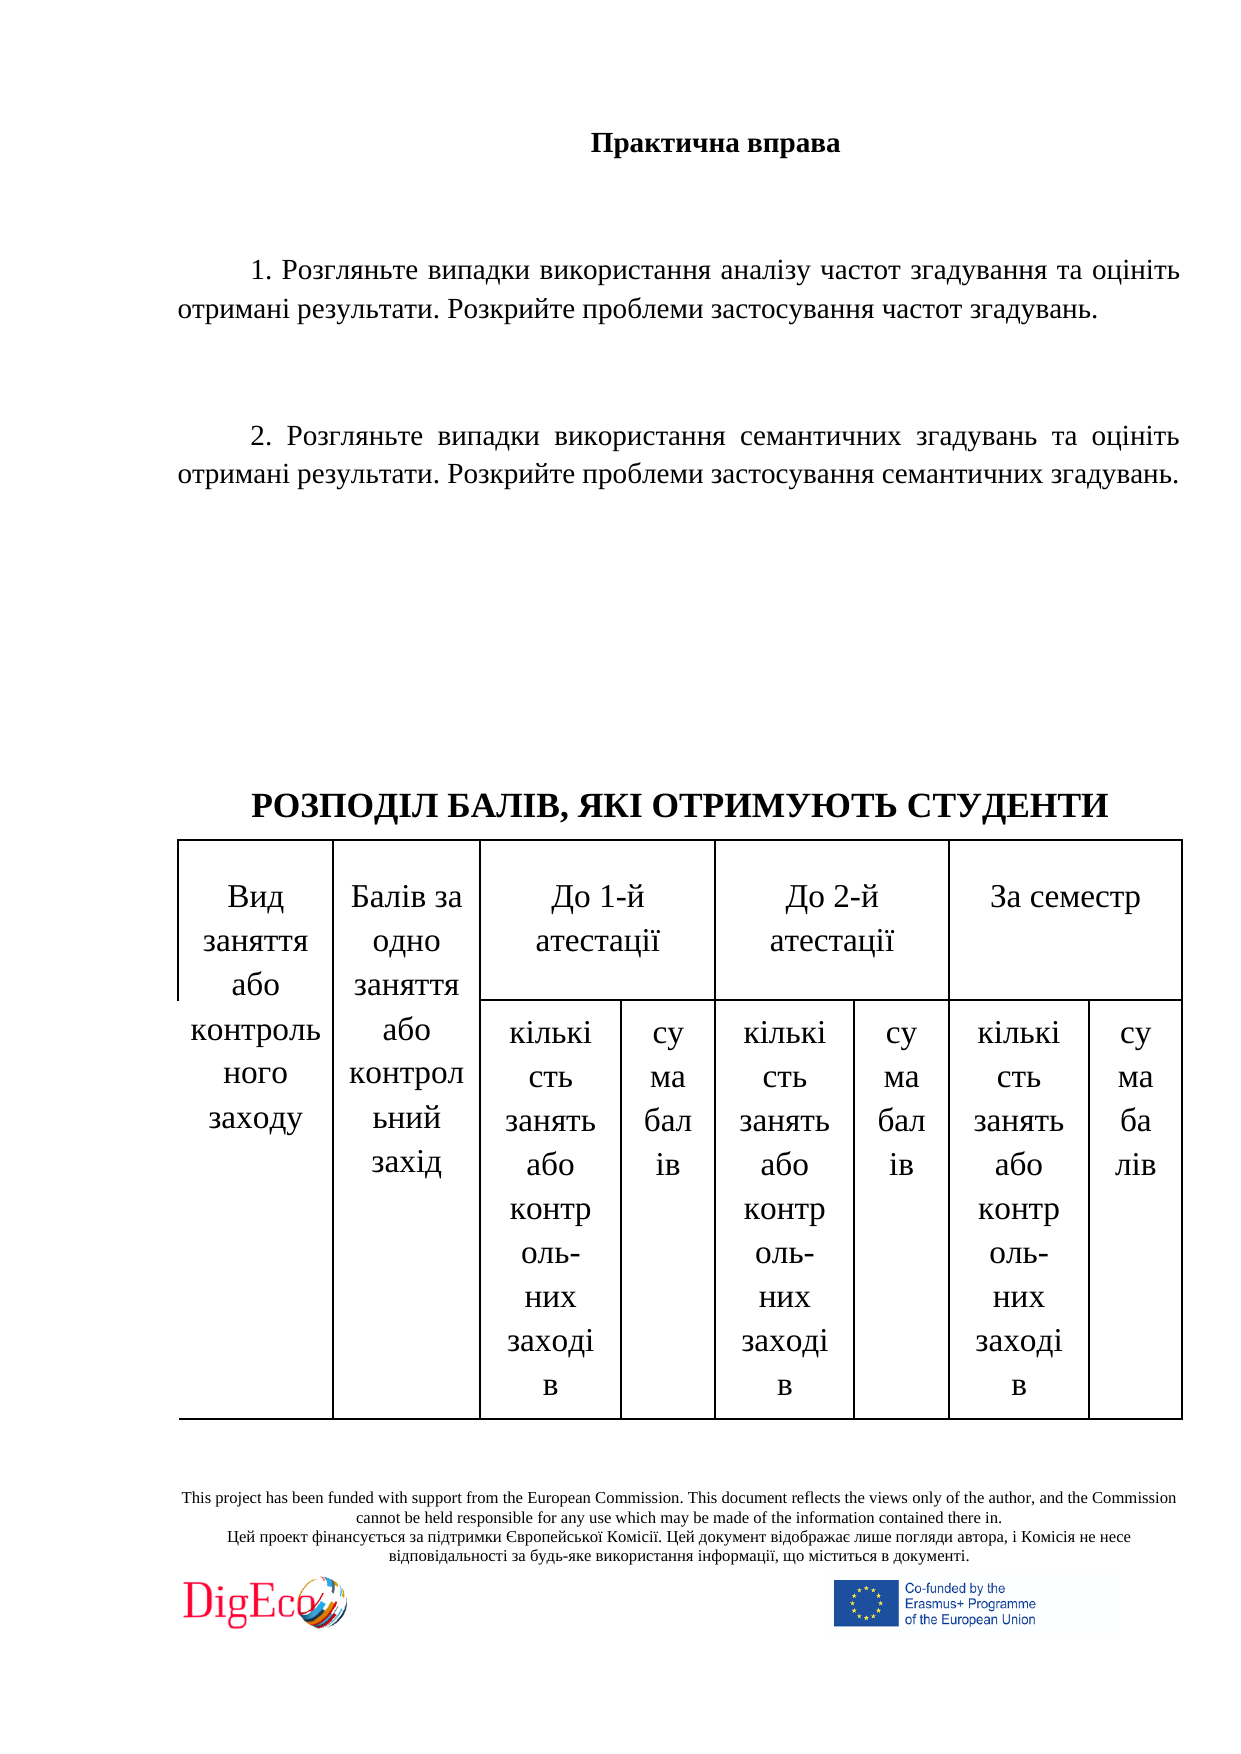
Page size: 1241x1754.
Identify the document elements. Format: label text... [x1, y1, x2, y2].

table_cell кількість занять або контроль-них заходів [950, 1001, 1088, 1418]
text 1. Розгляньте випадки використання аналізу частот згадування та оцініть отримані результати. Розкрийте проблеми застосування частот згадувань. [177, 252, 1181, 324]
table_cell кількість занять або контроль-них заходів [716, 1001, 853, 1418]
text Практична вправа [177, 125, 1181, 159]
table_cell кількість занять або контроль-них заходів [481, 1001, 620, 1418]
table_cell сума балів [622, 1001, 714, 1418]
table_cell сума балів [1090, 1001, 1181, 1418]
text 2. Розгляньте випадки використання семантичних згадувань та оцініть отримані результати. Розкрийте проблеми застосування семантичних згадувань. [177, 418, 1181, 490]
table_header До 2-й атестації [716, 841, 948, 999]
subtitle РОЗПОДІЛ БАЛІВ, ЯКІ ОТРИМУЮТЬ СТУДЕНТИ [177, 784, 1181, 825]
table_header До 1-й атестації [481, 841, 714, 999]
table_header Балів за одно заняття або контрольний захід [334, 841, 479, 1418]
table_header За семестр [950, 841, 1181, 999]
picture [823, 1570, 1118, 1635]
table_header Вид заняття або контрольного заходу [178, 841, 332, 1418]
table_cell сума балів [855, 1001, 948, 1418]
picture [180, 1572, 350, 1633]
